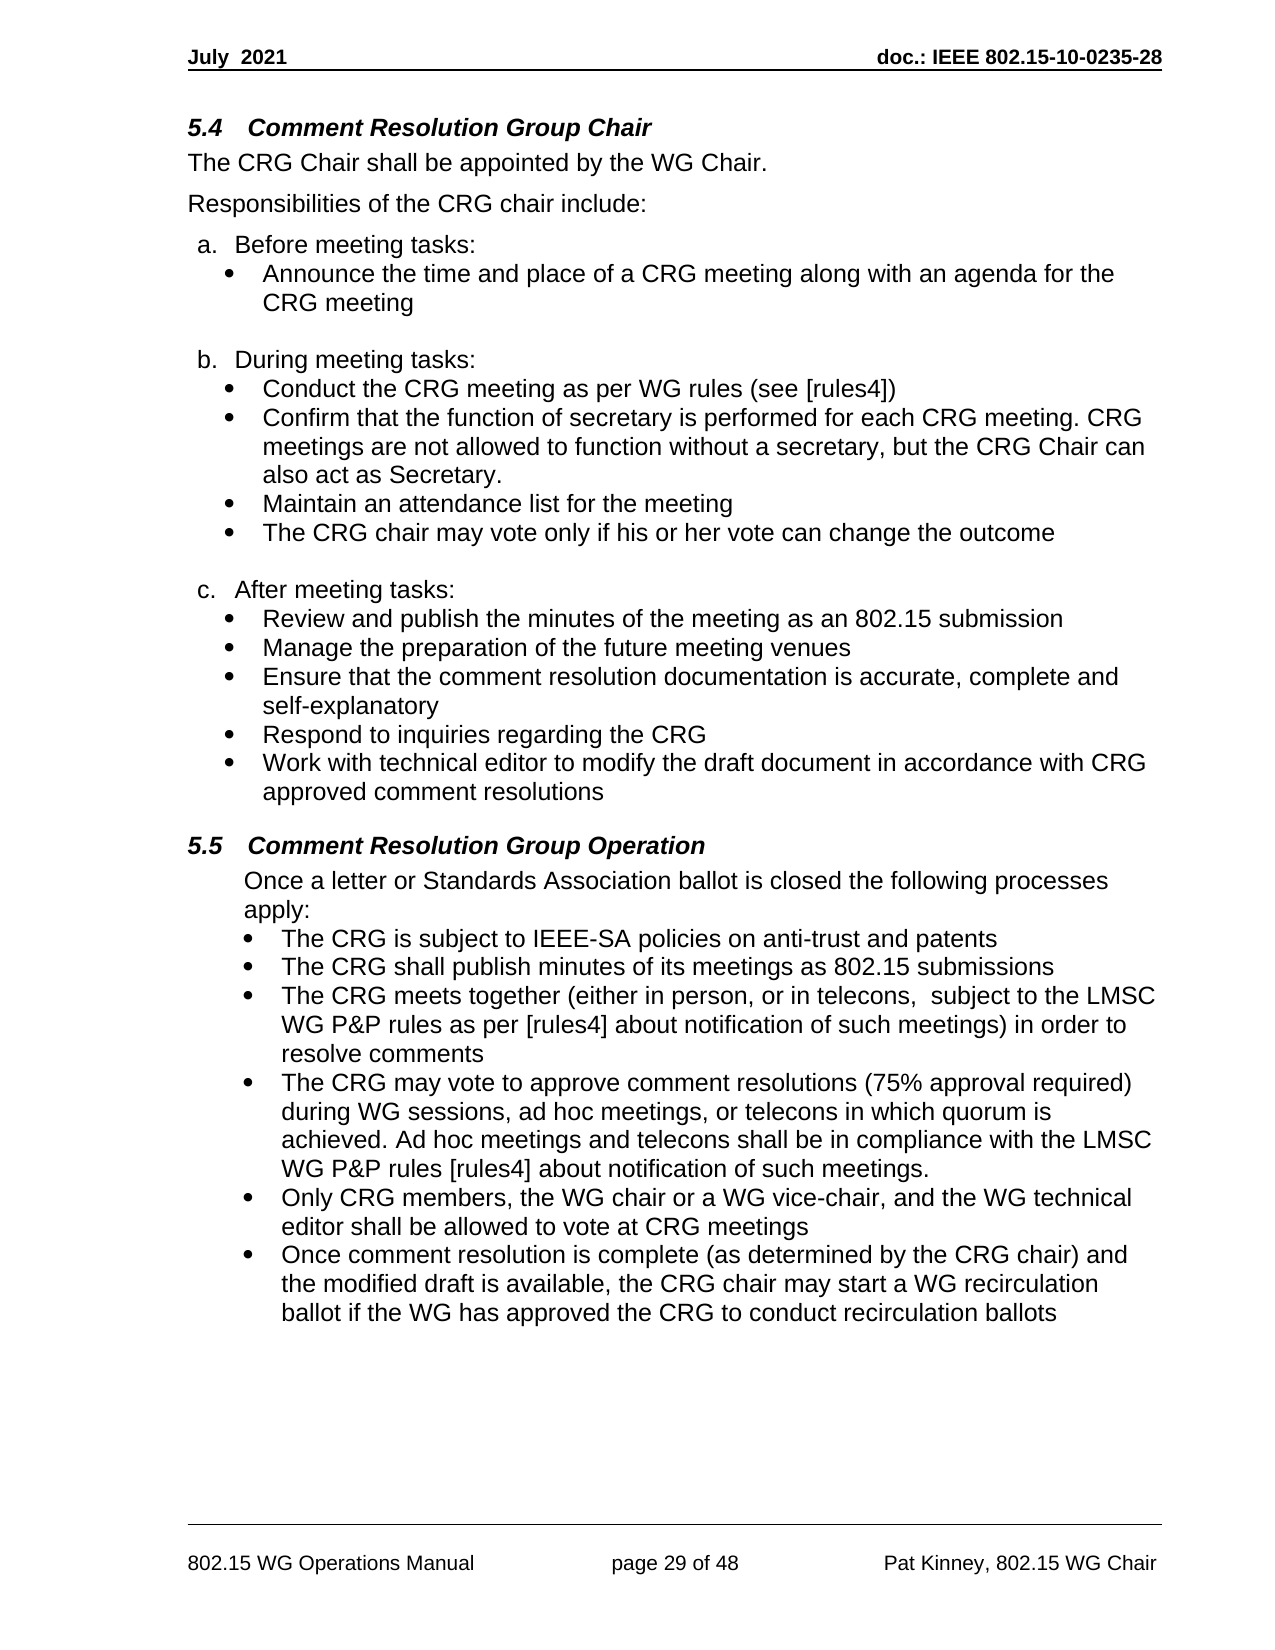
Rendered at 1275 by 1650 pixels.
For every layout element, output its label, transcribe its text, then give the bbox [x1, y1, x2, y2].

list Before meeting tasks: [197, 230, 1162, 259]
list During meeting tasks: [197, 345, 1162, 374]
list Maintain an attendance list for the meeting [225, 489, 1162, 518]
list The CRG shall publish minutes of its meetings as 802.15 submissions [244, 952, 1162, 981]
list Manage the preparation of the future meeting venues [225, 633, 1162, 662]
list Only CRG members, the WG chair or a WG vice-chair, and the WG technical editor shall be allowed to vote at CRG meetings [244, 1183, 1162, 1240]
list Ensure that the comment resolution documentation is accurate, complete and self-explanatory [225, 662, 1162, 719]
list The CRG chair may vote only if his or her vote can change the outcome [225, 518, 1162, 547]
list Conduct the CRG meeting as per WG rules (see [rules5]) [225, 374, 1162, 403]
subtitle Comment Resolution Group Chair [187, 112, 1162, 141]
text Responsibilities of the CRG chair include: [187, 189, 1162, 217]
list Work with technical editor to modify the draft document in accordance with CRG approved comment resolutions [225, 748, 1162, 806]
list Announce the time and place of a CRG meeting along with an agenda for the CRG meeting [225, 259, 1162, 316]
list The CRG may vote to approve comment resolutions (75% approval required) during WG sessions, ad hoc meetings, or telecons in which quorum is achieved. Ad hoc meetings and telecons shall be in compliance with the LMSC WG P&P rules [rules5] about notification of such meetings. [244, 1068, 1162, 1183]
list Respond to inquiries regarding the CRG [225, 719, 1162, 748]
subtitle Comment Resolution Group Operation [187, 831, 1162, 860]
list The CRG meets together (either in person, or in telecons, subject to the LMSC WG P&P rules as per [rules5] about notification of such meetings) in order to resolve comments [244, 981, 1162, 1068]
list Confirm that the function of secretary is performed for each CRG meeting. CRG meetings are not allowed to function without a secretary, but the CRG Chair can also act as Secretary. [225, 403, 1162, 489]
list After meeting tasks: [197, 576, 1162, 604]
text Once a letter or Standards Association ballot is closed the following processes apply: [244, 866, 1162, 923]
text The CRG Chair shall be appointed by the WG Chair. [187, 147, 1162, 176]
list The CRG is subject to IEEE-SA policies on anti-trust and patents [244, 923, 1162, 952]
list Review and publish the minutes of the meeting as an 802.15 submission [225, 604, 1162, 633]
list Once comment resolution is complete (as determined by the CRG chair) and the modified draft is available, the CRG chair may start a WG recirculation ballot if the WG has approved the CRG to conduct recirculation ballots [244, 1240, 1162, 1327]
